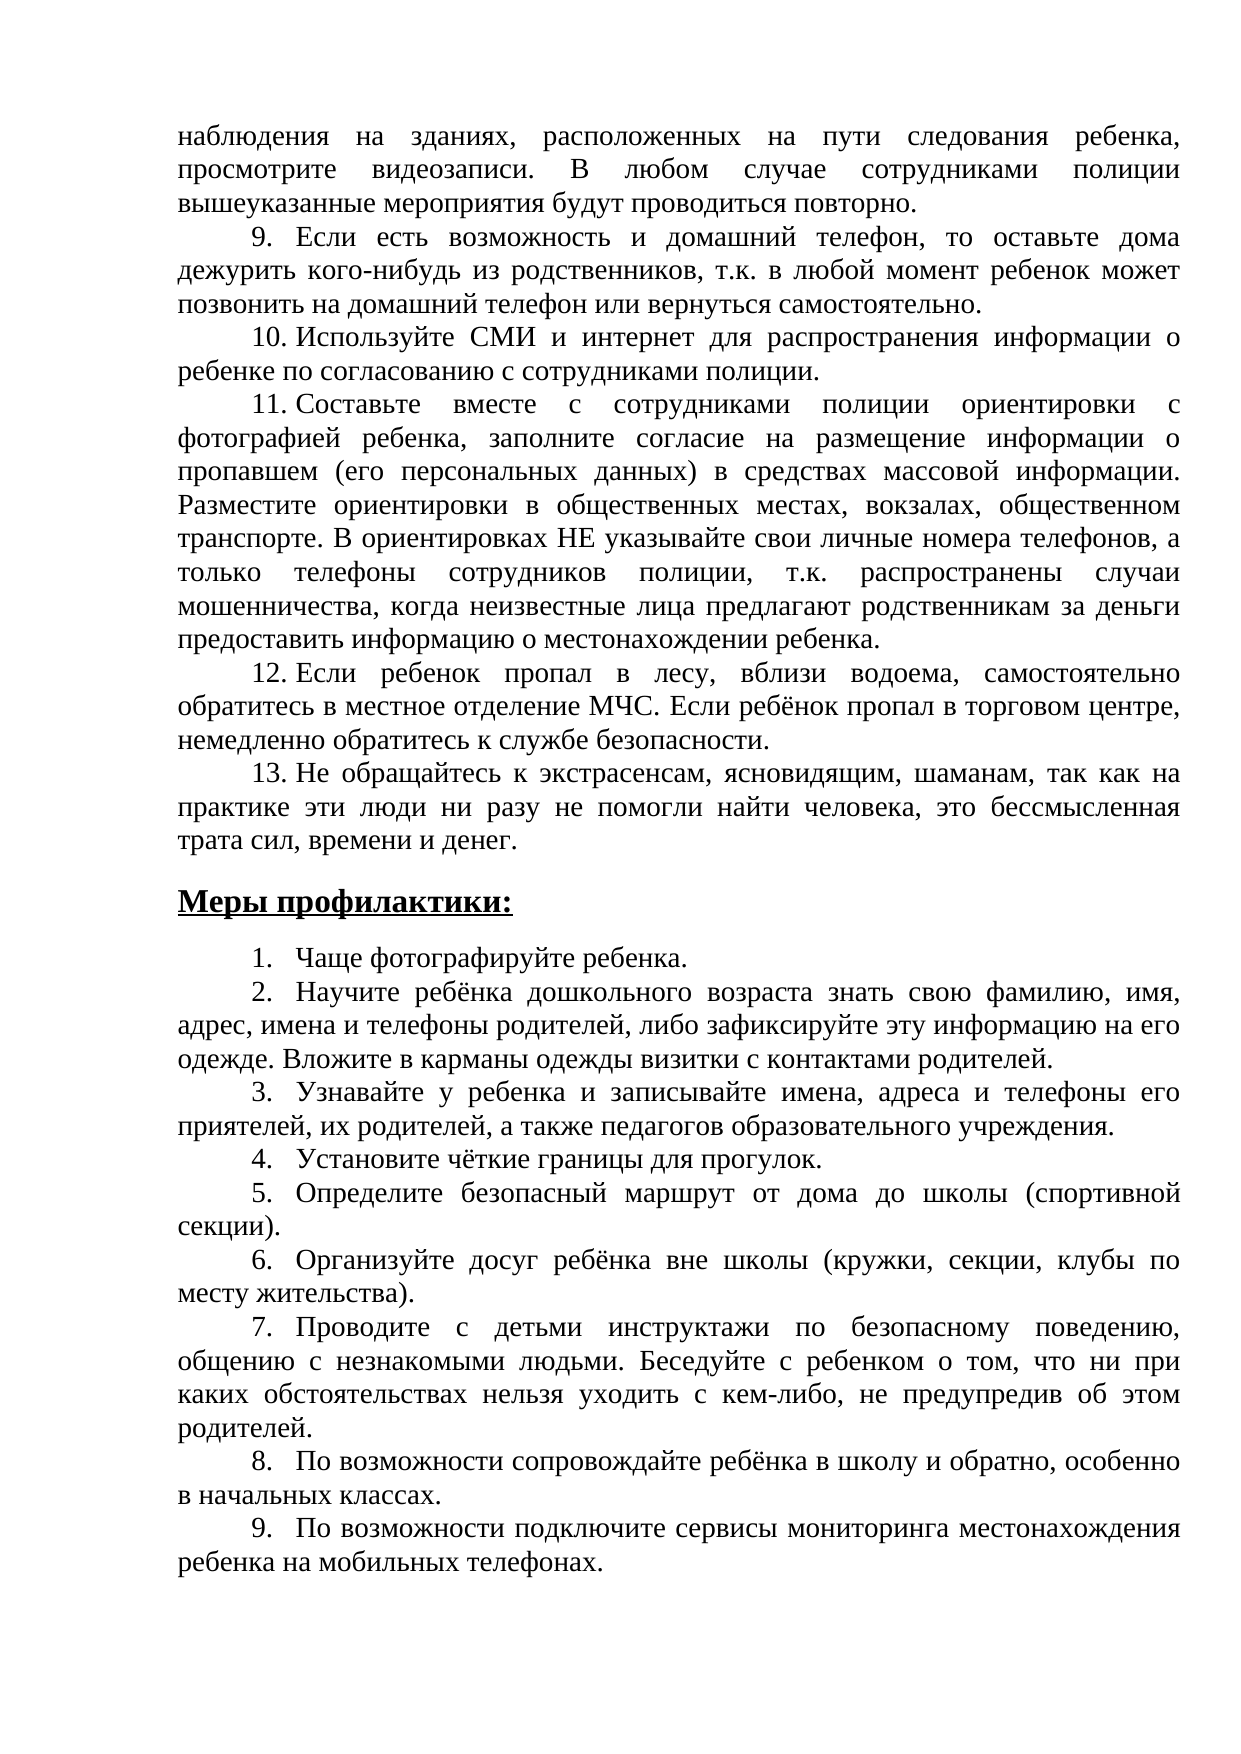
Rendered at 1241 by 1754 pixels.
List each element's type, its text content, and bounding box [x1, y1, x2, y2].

list По возможности сопровождайте ребёнка в школу и обратно, особенно в начальных классах. [177, 1443, 1181, 1510]
list Не обращайтесь к экстрасенсам, ясновидящим, шаманам, так как на практике эти люди ни разу не помогли найти человека, это бессмысленная трата сил, времени и денег. [177, 755, 1181, 856]
list Проводите с детьми инструктажи по безопасному поведению, общению с незнакомыми людьми. Беседуйте с ребенком о том, что ни при каких обстоятельствах нельзя уходить с кем-либо, не предупредив об этом родителей. [177, 1309, 1181, 1443]
list Узнавайте у ребенка и записывайте имена, адреса и телефоны его приятелей, их родителей, а также педагогов образовательного учреждения. [177, 1074, 1181, 1141]
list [177, 118, 1181, 219]
list Организуйте досуг ребёнка вне школы (кружки, секции, клубы по месту жительства). [177, 1242, 1181, 1309]
list Если ребенок пропал в лесу, вблизи водоема, самостоятельно обратитесь в местное отделение МЧС. Если ребёнок пропал в торговом центре, немедленно обратитесь к службе безопасности. [177, 655, 1181, 755]
list Определите безопасный маршрут от дома до школы (спортивной секции). [177, 1175, 1181, 1242]
list Используйте СМИ и интернет для распространения информации о ребенке по согласованию с сотрудниками полиции. [177, 319, 1181, 386]
list Установите чёткие границы для прогулок. [177, 1141, 1181, 1175]
list По возможности подключите сервисы мониторинга местонахождения ребенка на мобильных телефонах. [177, 1510, 1181, 1577]
list Научите ребёнка дошкольного возраста знать свою фамилию, имя, адрес, имена и телефоны родителей, либо зафиксируйте эту информацию на его одежде. Вложите в карманы одежды визитки с контактами родителей. [177, 974, 1181, 1074]
list Если есть возможность и домашний телефон, то оставьте дома дежурить кого-нибудь из родственников, т.к. в любой момент ребенок может позвонить на домашний телефон или вернуться самостоятельно. [177, 219, 1181, 319]
text Меры профилактики: [177, 877, 1181, 919]
list Чаще фотографируйте ребенка. [177, 940, 1181, 974]
list Составьте вместе с сотрудниками полиции ориентировки с фотографией ребенка, заполните согласие на размещение информации о пропавшем (его персональных данных) в средствах массовой информации. Разместите ориентировки в общественных местах, вокзалах, общественном транспорте. В ориентировках НЕ указывайте свои личные номера телефонов, а только телефоны сотрудников полиции, т.к. распространены случаи мошенничества, когда неизвестные лица предлагают родственникам за деньги предоставить информацию о местонахождении ребенка. [177, 386, 1181, 655]
